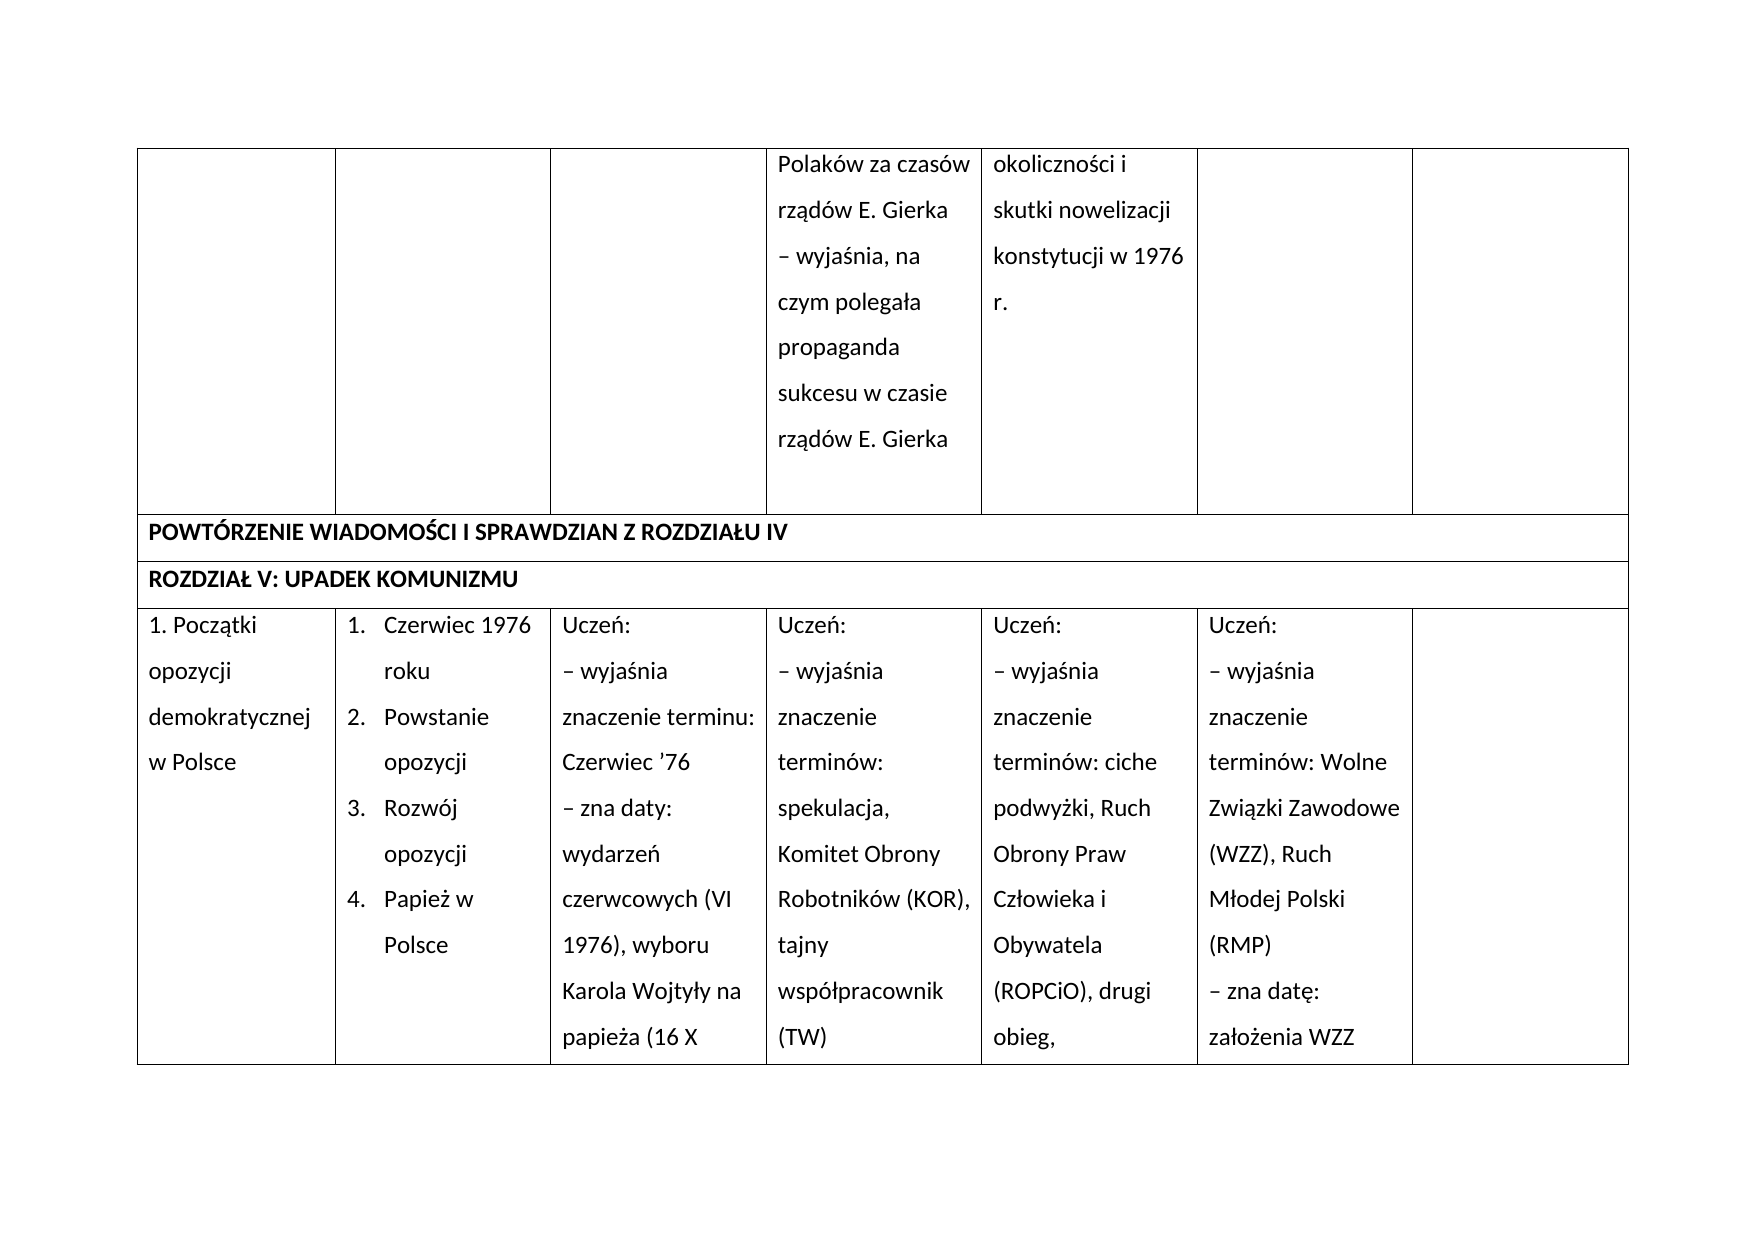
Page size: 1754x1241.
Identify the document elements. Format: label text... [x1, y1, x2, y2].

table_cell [138, 149, 335, 513]
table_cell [551, 149, 766, 513]
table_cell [1198, 609, 1412, 1064]
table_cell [1198, 149, 1412, 513]
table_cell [551, 609, 766, 1064]
table_cell POWTÓRZENIE WIADOMOŚCI I SPRAWDZIAN Z ROZDZIAŁU IV [138, 515, 1628, 561]
table_cell ROZDZIAŁ V: UPADEK KOMUNIZMU [138, 562, 1628, 608]
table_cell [767, 149, 981, 513]
table_cell [1413, 609, 1628, 1064]
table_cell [1413, 149, 1628, 513]
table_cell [767, 609, 981, 1064]
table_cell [982, 609, 1197, 1064]
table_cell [336, 149, 550, 513]
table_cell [982, 149, 1197, 513]
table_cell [138, 609, 335, 1064]
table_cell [336, 609, 550, 1064]
